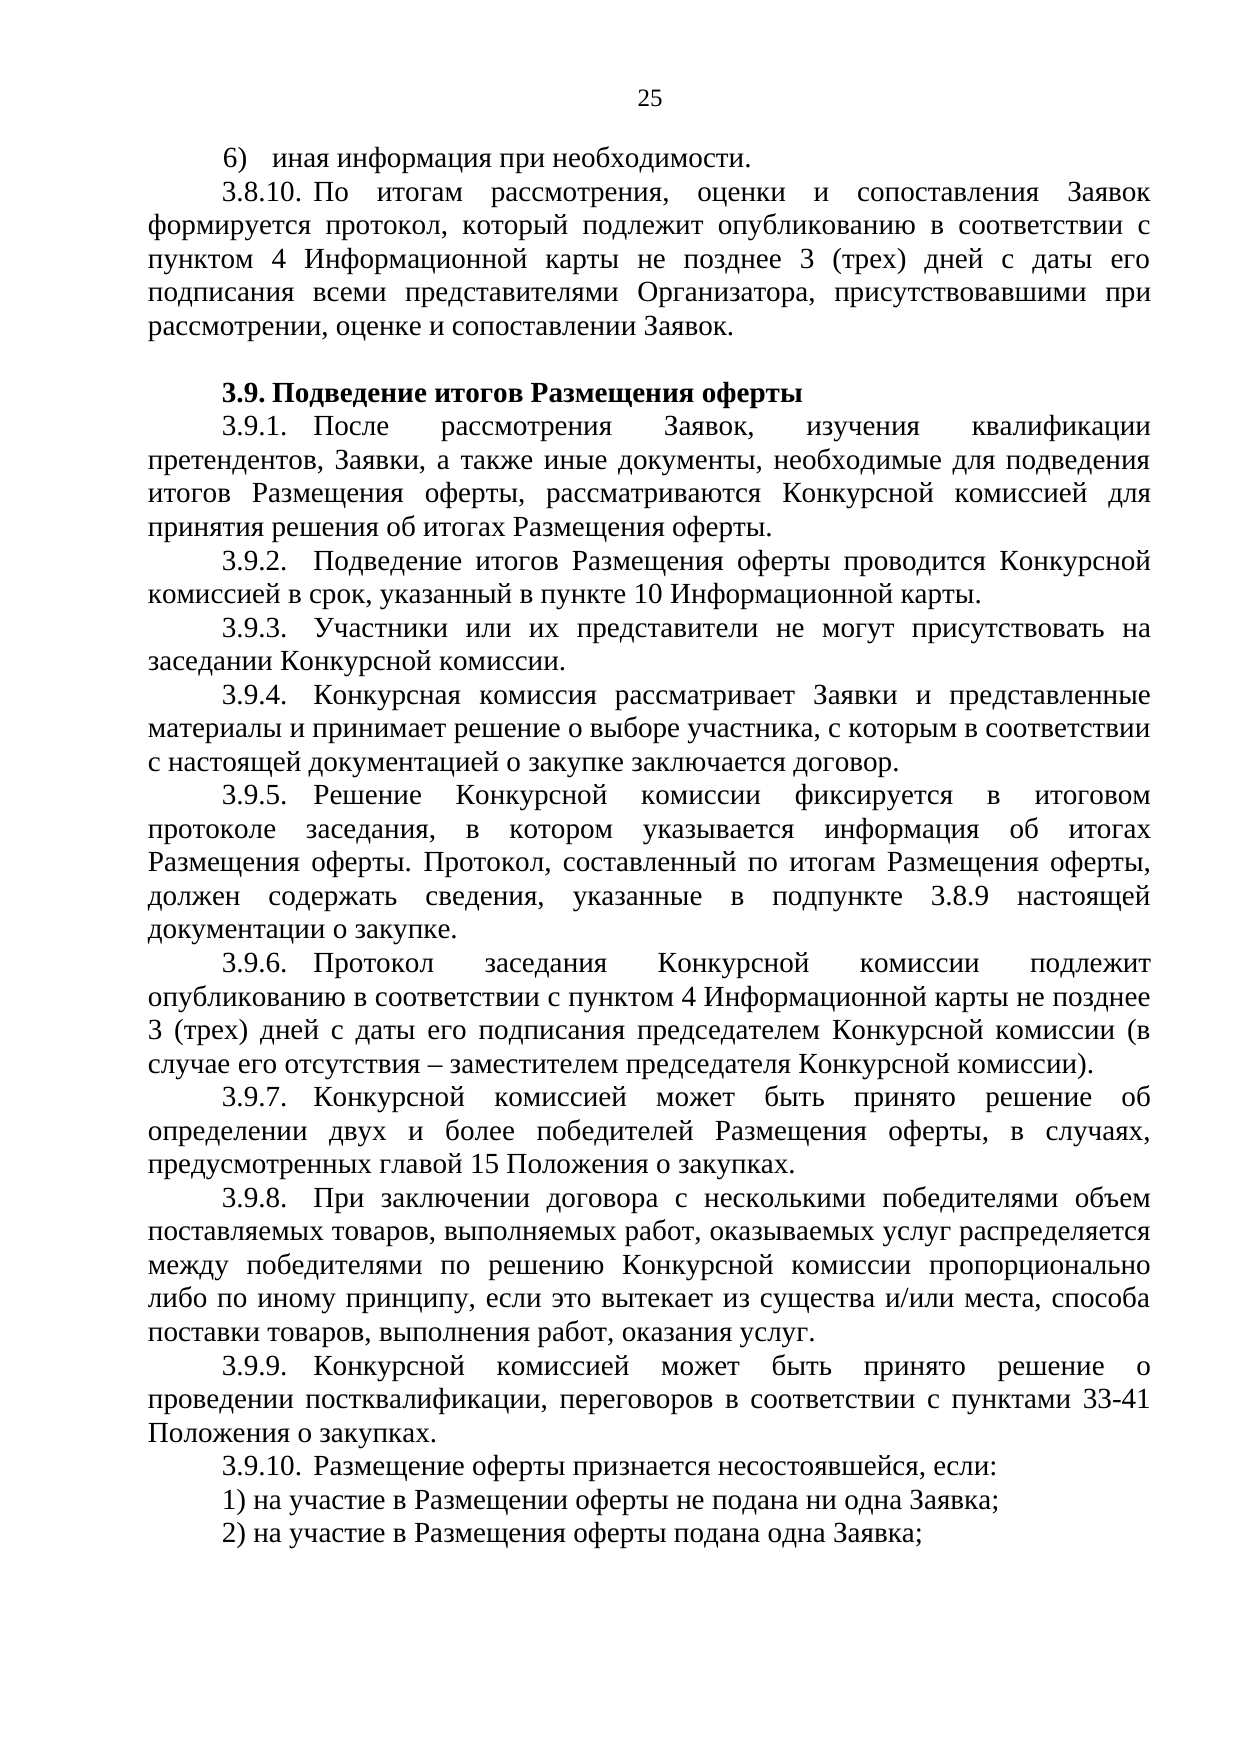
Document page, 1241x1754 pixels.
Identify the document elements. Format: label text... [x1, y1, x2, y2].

list Подведение итогов Размещения оферты проводится Конкурсной комиссией в срок, указанный в пункте 10 Информационной карты. [148, 543, 1152, 610]
list При заключении договора с несколькими победителями объем поставляемых товаров, выполняемых работ, оказываемых услуг распределяется между победителями по решению Конкурсной комиссии пропорционально либо по иному принципу, если это вытекает из существа и/или места, способа поставки товаров, выполнения работ, оказания услуг. [148, 1180, 1152, 1348]
list Конкурсная комиссия рассматривает Заявки и представленные материалы и принимает решение о выборе участника, с которым в соответствии с настоящей документацией о закупке заключается договор. [148, 677, 1152, 777]
list После рассмотрения Заявок, изучения квалификации претендентов, Заявки, а также иные документы, необходимые для подведения итогов Размещения оферты, рассматриваются Конкурсной комиссией для принятия решения об итогах Размещения оферты. [148, 408, 1152, 543]
text 2) на участие в Размещения оферты подана одна Заявка; [148, 1515, 1152, 1549]
list Конкурсной комиссией может быть принято решение об определении двух и более победителей Размещения оферты, в случаях, предусмотренных главой 15 Положения о закупках. [148, 1079, 1152, 1180]
list Подведение итогов Размещения оферты [148, 375, 1152, 408]
list иная информация при необходимости. [148, 140, 1152, 174]
list Размещение оферты признается несостоявшейся, если: [148, 1448, 1152, 1482]
text 1) на участие в Размещении оферты не подана ни одна Заявка; [148, 1482, 1152, 1515]
list По итогам рассмотрения, оценки и сопоставления Заявок формируется протокол, который подлежит опубликованию в соответствии с пунктом 4 Информационной карты не позднее 3 (трех) дней с даты его подписания всеми представителями Организатора, присутствовавшими при рассмотрении, оценке и сопоставлении Заявок. [148, 174, 1152, 341]
list Конкурсной комиссией может быть принято решение о проведении постквалификации, переговоров в соответствии с пунктами 33-41 Положения о закупках. [148, 1348, 1152, 1448]
list Участники или их представители не могут присутствовать на заседании Конкурсной комиссии. [148, 610, 1152, 677]
list Решение Конкурсной комиссии фиксируется в итоговом протоколе заседания, в котором указывается информация об итогах Размещения оферты. Протокол, составленный по итогам Размещения оферты, должен содержать сведения, указанные в подпункте 3.8.9 настоящей документации о закупке. [148, 777, 1152, 945]
list Протокол заседания Конкурсной комиссии подлежит опубликованию в соответствии с пунктом 4 Информационной карты не позднее 3 (трех) дней с даты его подписания председателем Конкурсной комиссии (в случае его отсутствия – заместителем председателя Конкурсной комиссии). [148, 945, 1152, 1079]
